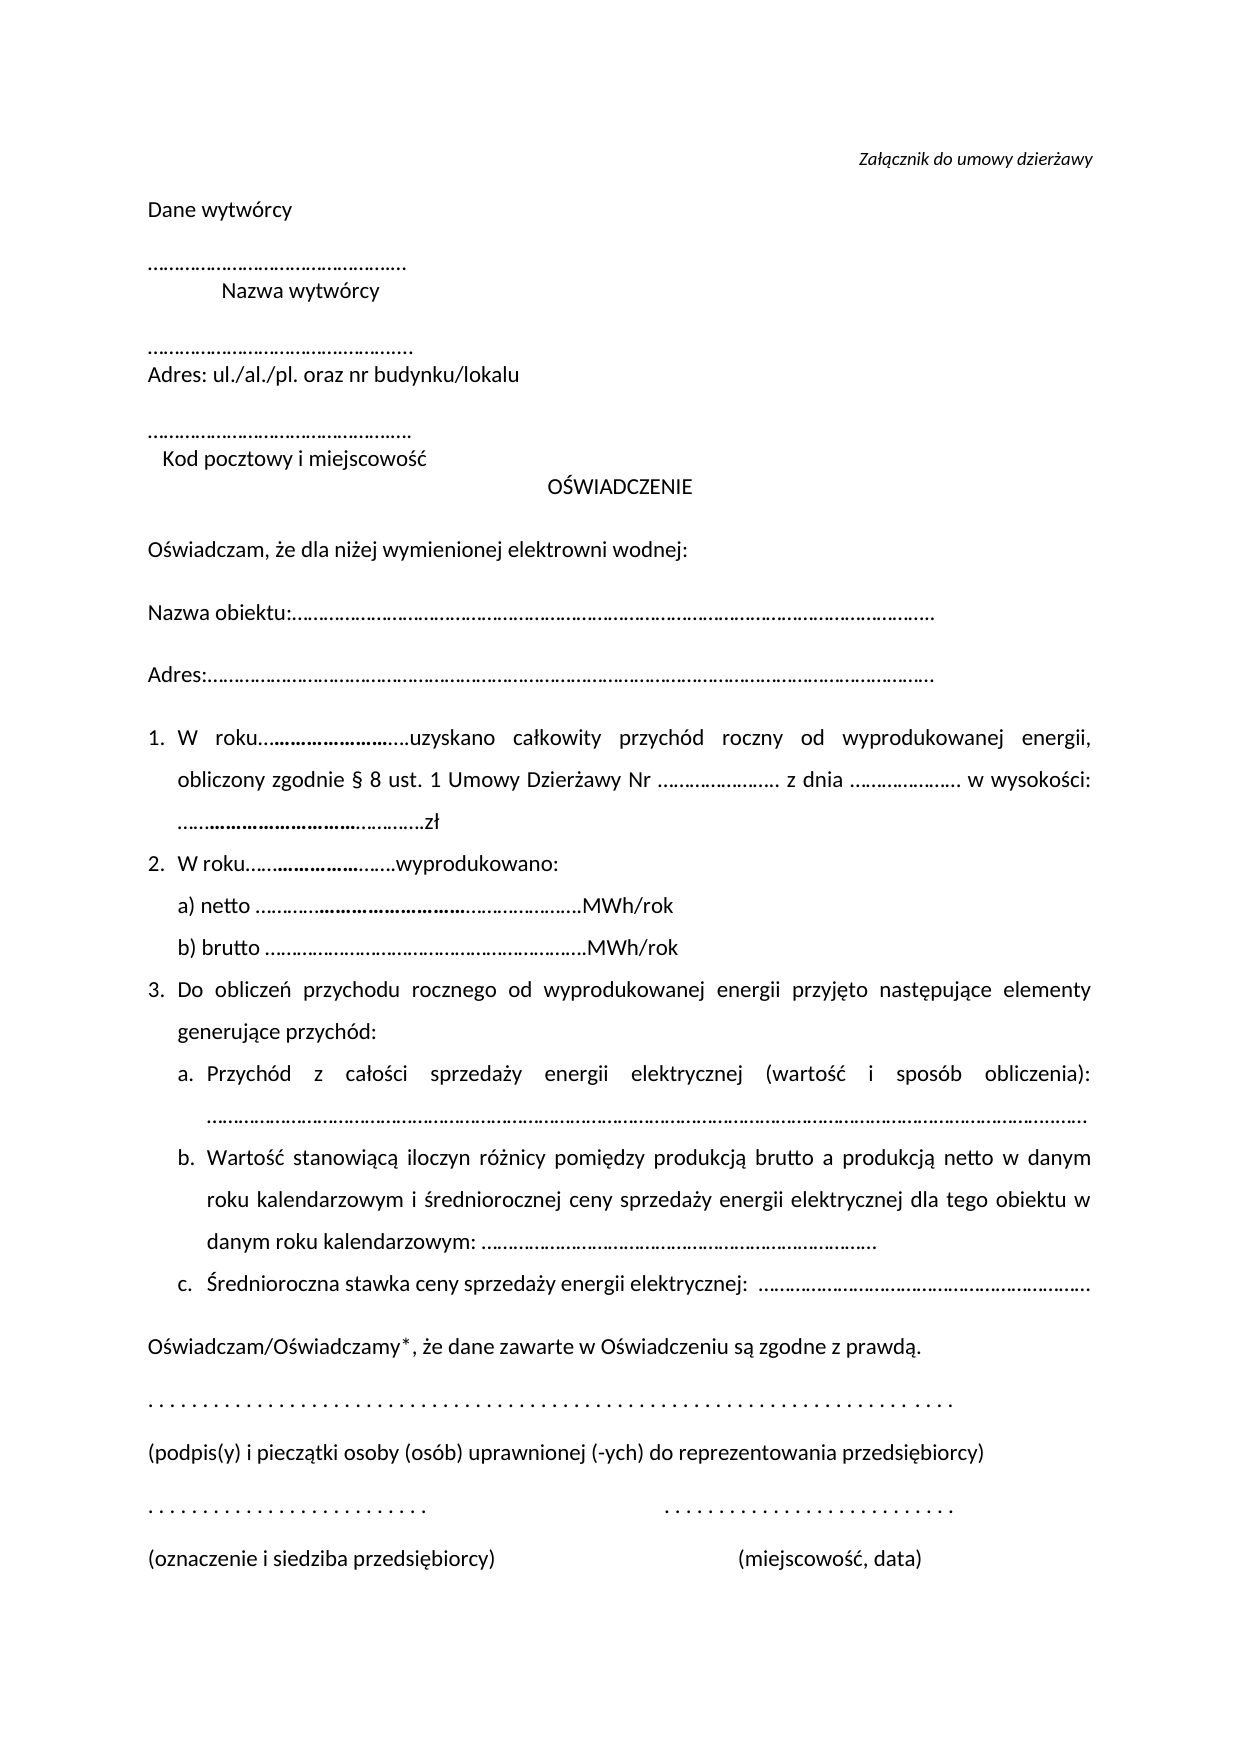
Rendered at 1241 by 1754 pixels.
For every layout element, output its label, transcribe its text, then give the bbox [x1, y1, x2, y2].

text Dane wytwórcy [148, 195, 1093, 223]
text Oświadczam, że dla niżej wymienionej elektrowni wodnej: [148, 535, 1093, 563]
text . . . . . . . . . . . . . . . . . . . . . . . . . . . . . . . . . . . . . . . . . . . . . . . . . . . . . [148, 1491, 1093, 1519]
text Adres:………………………………………………………………………………………………………………………… [148, 660, 1093, 688]
list W roku……………………….uzyskano całkowity przychód roczny od wyprodukowanej energii, obliczony zgodnie § 8 ust. 1 Umowy Dzierżawy Nr ………………….. z dnia ………………… w wysokości: ……………………………………….zł [148, 723, 1093, 835]
list Średnioroczna stawka ceny sprzedaży energii elektrycznej: ……………………………………………………… [177, 1269, 1093, 1297]
list Wartość stanowiącą iloczyn różnicy pomiędzy produkcją brutto a produkcją netto w danym roku kalendarzowym i średniorocznej ceny sprzedaży energii elektrycznej dla tego obiektu w danym roku kalendarzowym: ………………………………………………………………… [177, 1143, 1093, 1255]
list a) netto …………………………………………………….MWh/rok [177, 891, 1093, 919]
text ……………………………….……….... [148, 332, 1093, 360]
list Do obliczeń przychodu rocznego od wyprodukowanej energii przyjęto następujące elementy generujące przychód: [148, 975, 1093, 1045]
text Nazwa obiektu:………………………………………………………………………………………………………….. [148, 598, 1093, 626]
text ……………………………………….… [148, 248, 1093, 276]
list W roku……………………….wyprodukowano: [148, 849, 1093, 877]
text ……………………………………….…. [148, 416, 1093, 444]
text Adres: ul./al./pl. oraz nr budynku/lokalu [148, 360, 1093, 388]
text Oświadczam/Oświadczamy*, że dane zawarte w Oświadczeniu są zgodne z prawdą. [148, 1332, 1093, 1360]
list b) brutto …………………………………………………….MWh/rok [177, 933, 1093, 961]
text Kod pocztowy i miejscowość [148, 444, 1093, 472]
list Przychód z całości sprzedaży energii elektrycznej (wartość i sposób obliczenia): ……………………………………………………………………………………………………………………………………………..…… [177, 1059, 1093, 1129]
text Nazwa wytwórcy [148, 276, 1093, 304]
text Załącznik do umowy dzierżawy [148, 148, 1093, 171]
text OŚWIADCZENIE [148, 472, 1093, 500]
text . . . . . . . . . . . . . . . . . . . . . . . . . . . . . . . . . . . . . . . . . . . . . . . . . . . . . . . . . . . . . . . . . . . . . . . . . . [148, 1385, 1093, 1413]
text (oznaczenie i siedziba przedsiębiorcy) (miejscowość, data) [148, 1544, 1093, 1572]
text (podpis(y) i pieczątki osoby (osób) uprawnionej (-ych) do reprezentowania przedsiębiorcy) [148, 1438, 1093, 1466]
